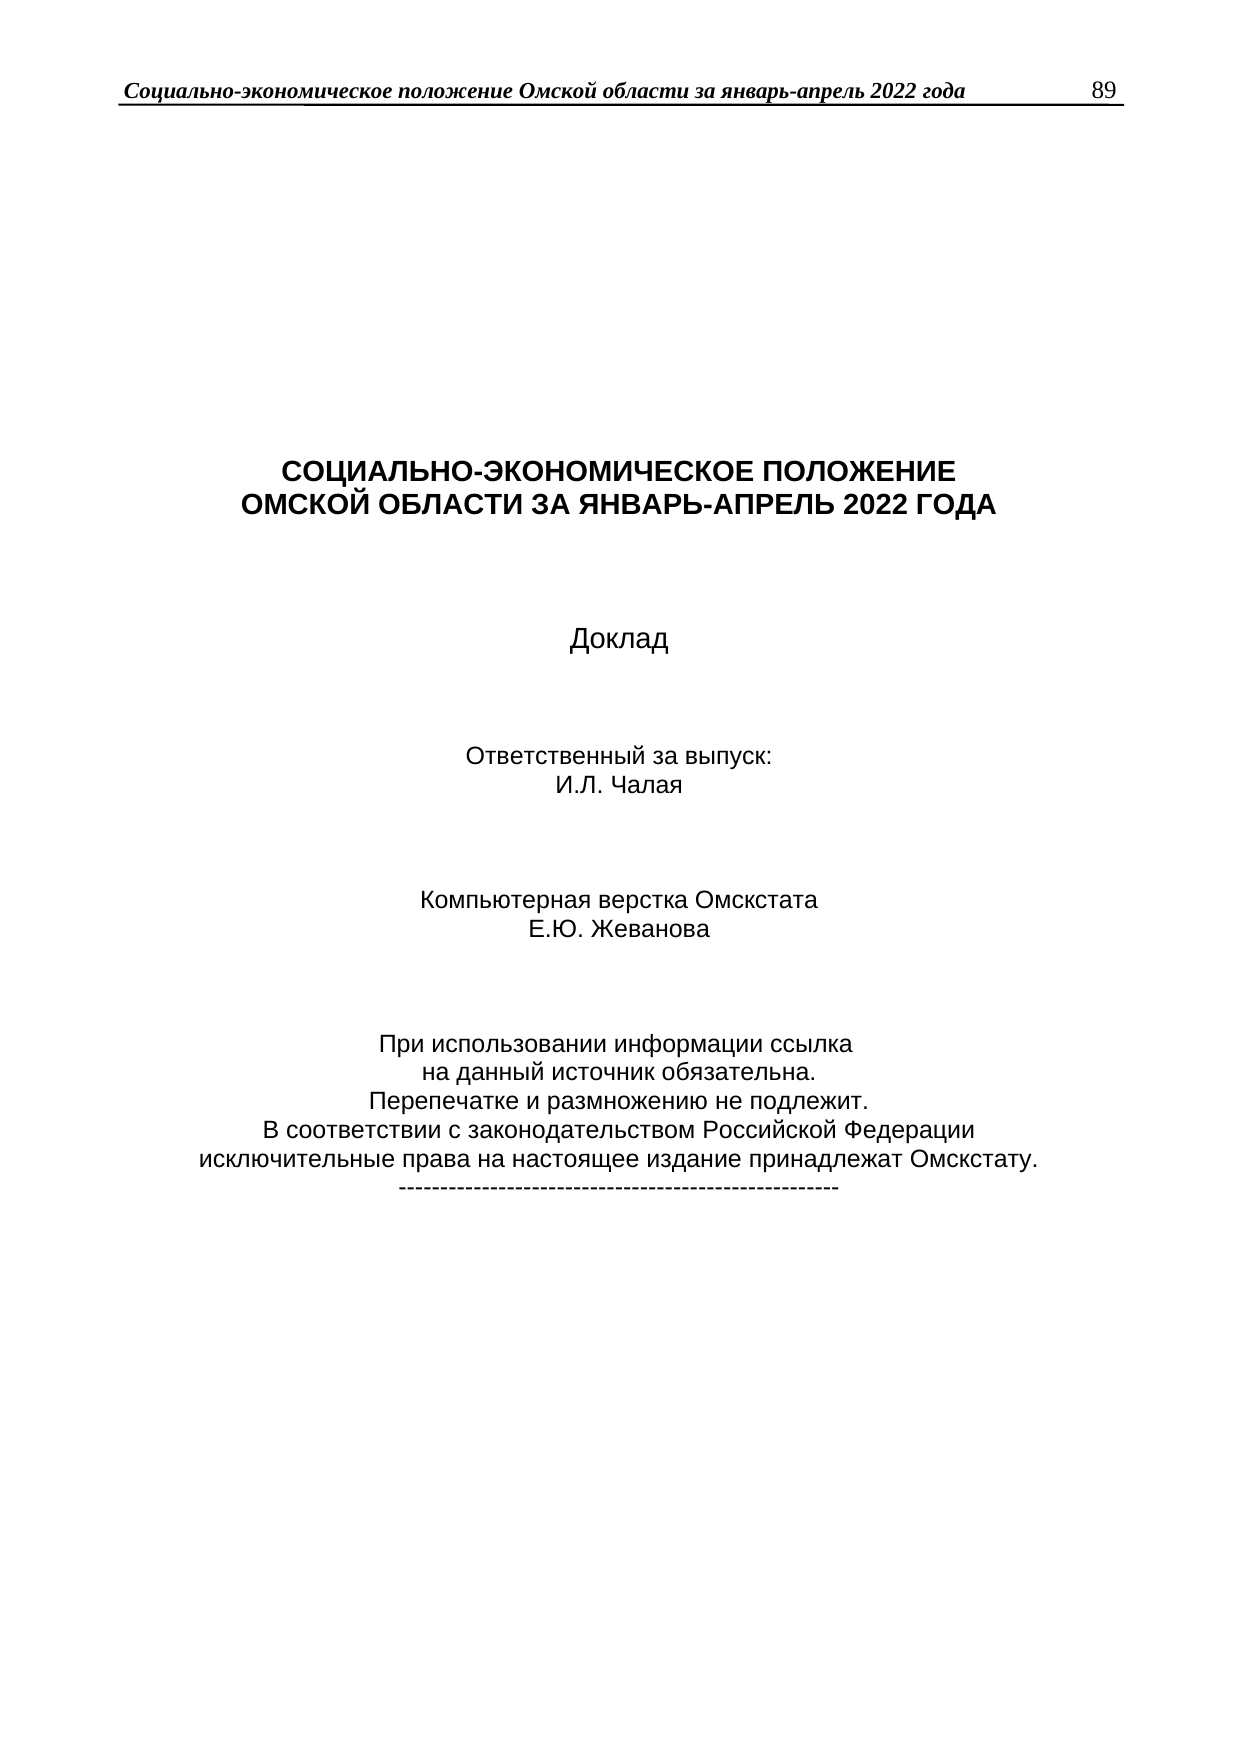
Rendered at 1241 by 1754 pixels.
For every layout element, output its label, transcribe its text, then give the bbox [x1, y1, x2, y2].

text Перепечатке и размножению не подлежит. [118, 1086, 1120, 1115]
text исключительные права на настоящее издание принадлежат Омскстату. [118, 1143, 1120, 1172]
text И.Л. Чалая [118, 770, 1120, 798]
text ----------------------------------------------------- [118, 1172, 1120, 1201]
text Е.Ю. Жеванова [118, 913, 1120, 942]
text СОЦИАЛЬНО-ЭКОНОМИЧЕСКОЕ ПОЛОЖЕНИЕ [118, 453, 1120, 487]
text Ответственный за выпуск: [118, 741, 1120, 770]
text При использовании информации ссылка на данный источник обязательна. [118, 1028, 1120, 1086]
text Доклад [118, 621, 1120, 655]
text В соответствии с законодательством Российской Федерации [118, 1115, 1120, 1143]
text Компьютерная верстка Омскстата [118, 885, 1120, 913]
text ОМСКОЙ ОБЛАСТИ ЗА ЯНВАРЬ-АПРЕЛЬ 2022 ГОДА [118, 487, 1120, 521]
